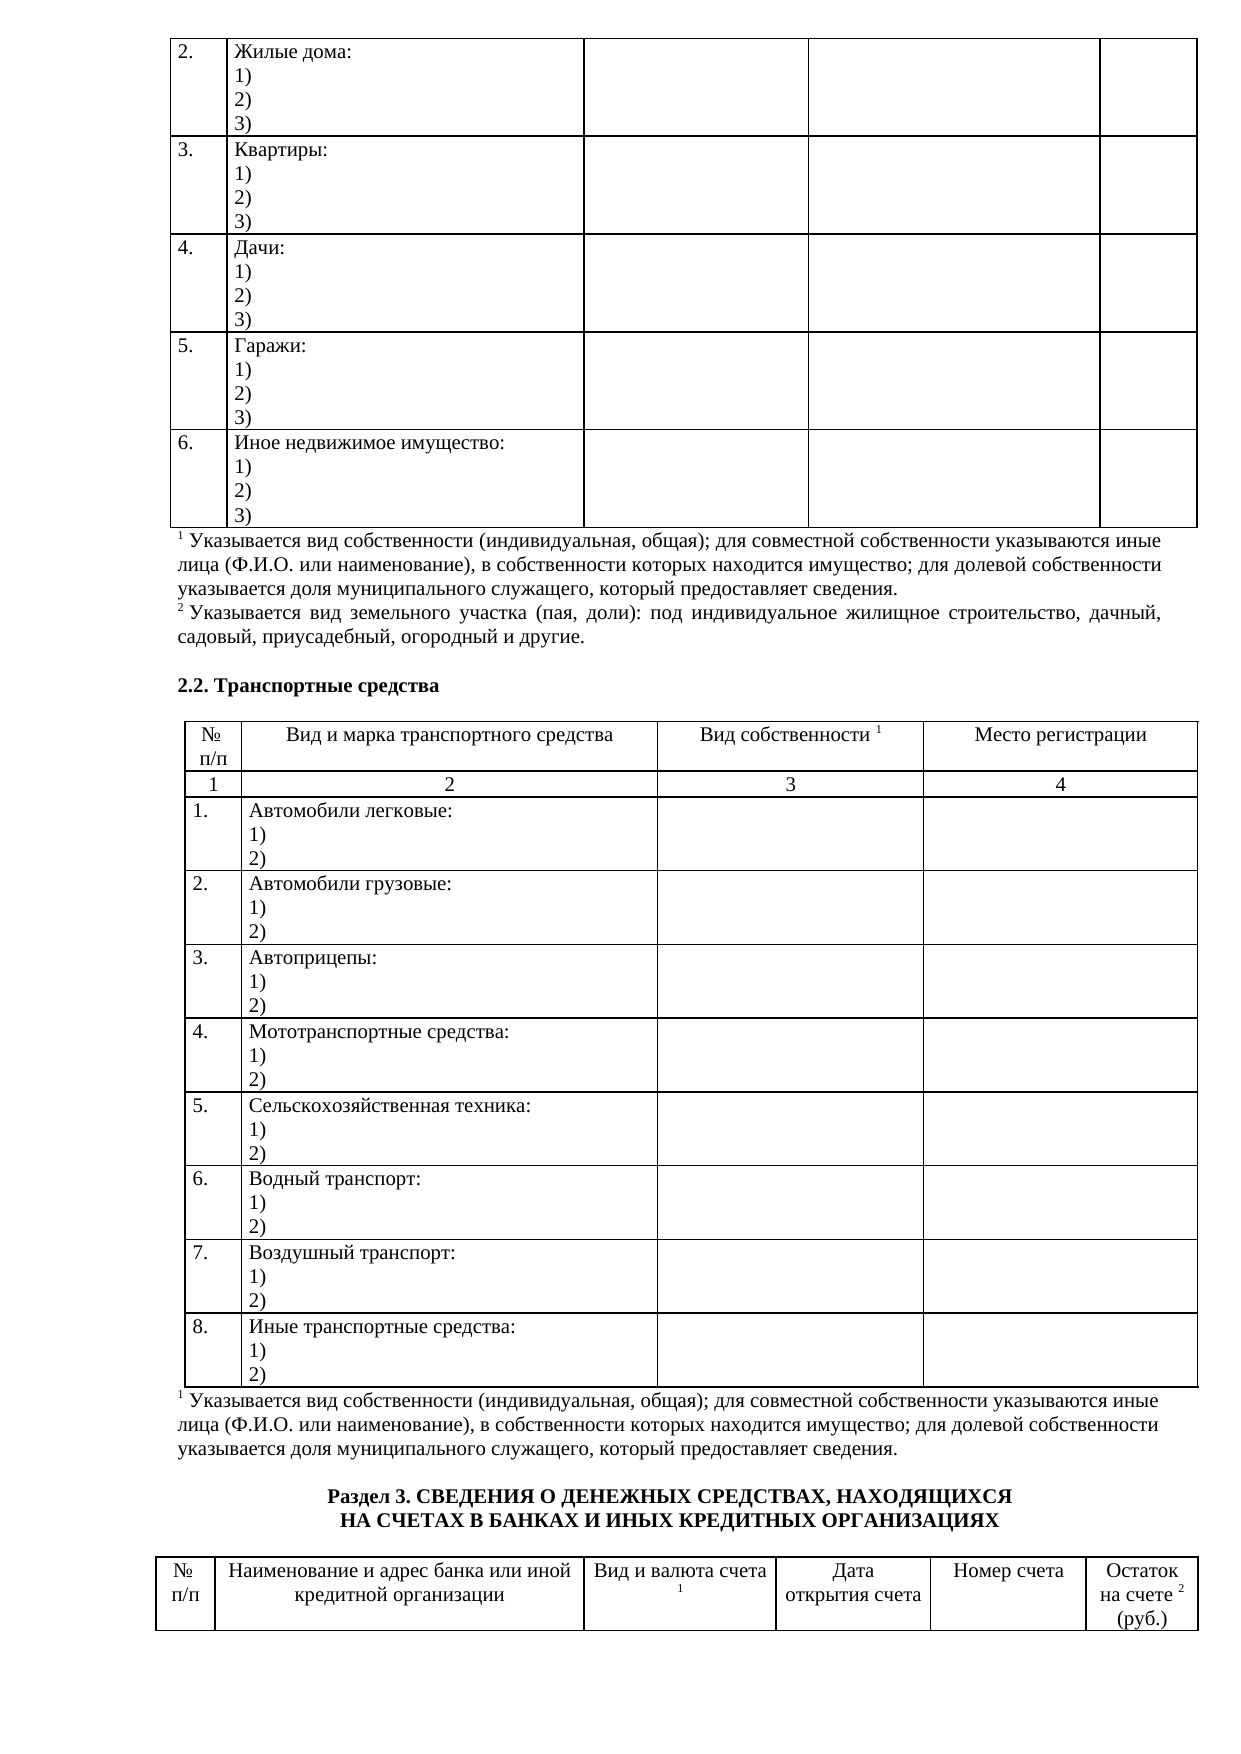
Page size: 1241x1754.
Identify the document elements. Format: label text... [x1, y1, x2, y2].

table_cell 2 [242, 772, 657, 796]
table_header Вид и марка транспортного средства [242, 722, 657, 770]
text 2.2. Транспортные средства [177, 672, 1162, 697]
table_cell 4 [924, 772, 1197, 796]
table_cell [924, 871, 1197, 943]
table_cell 8. [186, 1314, 241, 1386]
text Раздел 3. СВЕДЕНИЯ О ДЕНЕЖНЫХ СРЕДСТВАХ, НАХОДЯЩИХСЯ [177, 1484, 1162, 1508]
table_cell [924, 1166, 1197, 1238]
table_header Дата открытия счета [777, 1558, 930, 1630]
table_cell [924, 945, 1197, 1017]
table_cell [809, 430, 1099, 527]
table_cell 3. [186, 945, 241, 1017]
table_header № п/п [186, 722, 241, 770]
table_cell Автоприцепы: 1) 2) [242, 945, 657, 1017]
table_cell [1101, 137, 1196, 233]
table_header Номер счета [931, 1558, 1085, 1630]
table_cell Гаражи: 1) 2) 3) [228, 333, 583, 429]
table_cell [809, 39, 1099, 135]
table_header Место регистрации [924, 722, 1197, 770]
table_cell 6. [171, 430, 226, 527]
table_cell [658, 798, 923, 870]
text 1 Указывается вид собственности (индивидуальная, общая); для совместной собственности указываются иные лица (Ф.И.О. или наименование), в собственности которых находится имущество; для долевой собственности указывается доля муниципального служащего, который предоставляет сведения. [177, 1387, 1162, 1460]
table_cell [585, 235, 808, 331]
table_cell Иное недвижимое имущество: 1) 2) 3) [228, 430, 583, 527]
table_header Вид собственности 1 [658, 722, 923, 770]
table_cell 3 [658, 772, 923, 796]
table_cell [585, 333, 808, 429]
table_cell Водный транспорт: 1) 2) [242, 1166, 657, 1238]
table_cell [924, 1240, 1197, 1312]
table_cell 7. [186, 1240, 241, 1312]
text НА СЧЕТАХ В БАНКАХ И ИНЫХ КРЕДИТНЫХ ОРГАНИЗАЦИЯХ [177, 1508, 1162, 1532]
table_cell [924, 798, 1197, 870]
table_cell Автомобили грузовые: 1) 2) [242, 871, 657, 943]
table_cell [1101, 235, 1196, 331]
table_cell 2. [186, 871, 241, 943]
table_cell 1 [186, 772, 241, 796]
table_cell 5. [171, 333, 226, 429]
table_cell [924, 1093, 1197, 1165]
table_header Вид и валюта счета 1 [585, 1558, 775, 1630]
table_cell [924, 1019, 1197, 1091]
table_cell Сельскохозяйственная техника: 1) 2) [242, 1093, 657, 1165]
table_cell [658, 871, 923, 943]
table_cell Иные транспортные средства: 1) 2) [242, 1314, 657, 1386]
table_cell 5. [186, 1093, 241, 1165]
table_cell [809, 333, 1099, 429]
table_cell [658, 1019, 923, 1091]
table_cell [585, 137, 808, 233]
table_cell Квартиры: 1) 2) 3) [228, 137, 583, 233]
table_cell Воздушный транспорт: 1) 2) [242, 1240, 657, 1312]
table_header Наименование и адрес банка или иной кредитной организации [216, 1558, 583, 1630]
table_cell 4. [186, 1019, 241, 1091]
table_cell 4. [171, 235, 226, 331]
table_cell [924, 1314, 1197, 1386]
table_cell [658, 1240, 923, 1312]
text 2 Указывается вид земельного участка (пая, доли): под индивидуальное жилищное строительство, дачный, садовый, приусадебный, огородный и другие. [177, 600, 1162, 648]
table_cell [809, 137, 1099, 233]
table_cell [658, 1314, 923, 1386]
table_cell Автомобили легковые: 1) 2) [242, 798, 657, 870]
table_cell 6. [186, 1166, 241, 1238]
table_header № п/п [157, 1558, 214, 1630]
table_cell Дачи: 1) 2) 3) [228, 235, 583, 331]
table_header Остаток на счете 2 (руб.) [1087, 1558, 1197, 1630]
text 1 Указывается вид собственности (индивидуальная, общая); для совместной собственности указываются иные лица (Ф.И.О. или наименование), в собственности которых находится имущество; для долевой собственности указывается доля муниципального служащего, который предоставляет сведения. [177, 528, 1162, 600]
table_cell Мототранспортные средства: 1) 2) [242, 1019, 657, 1091]
table_cell [809, 235, 1099, 331]
table_cell [658, 945, 923, 1017]
table_cell [1101, 333, 1196, 429]
table_cell [658, 1166, 923, 1238]
table_cell 2. [171, 39, 226, 135]
table_cell [1101, 39, 1196, 135]
table_cell [585, 39, 808, 135]
table_cell [585, 430, 808, 527]
table_cell Жилые дома: 1) 2) 3) [228, 39, 583, 135]
table_cell [658, 1093, 923, 1165]
table_cell 1. [186, 798, 241, 870]
table_cell 3. [171, 137, 226, 233]
table_cell [1101, 430, 1196, 527]
